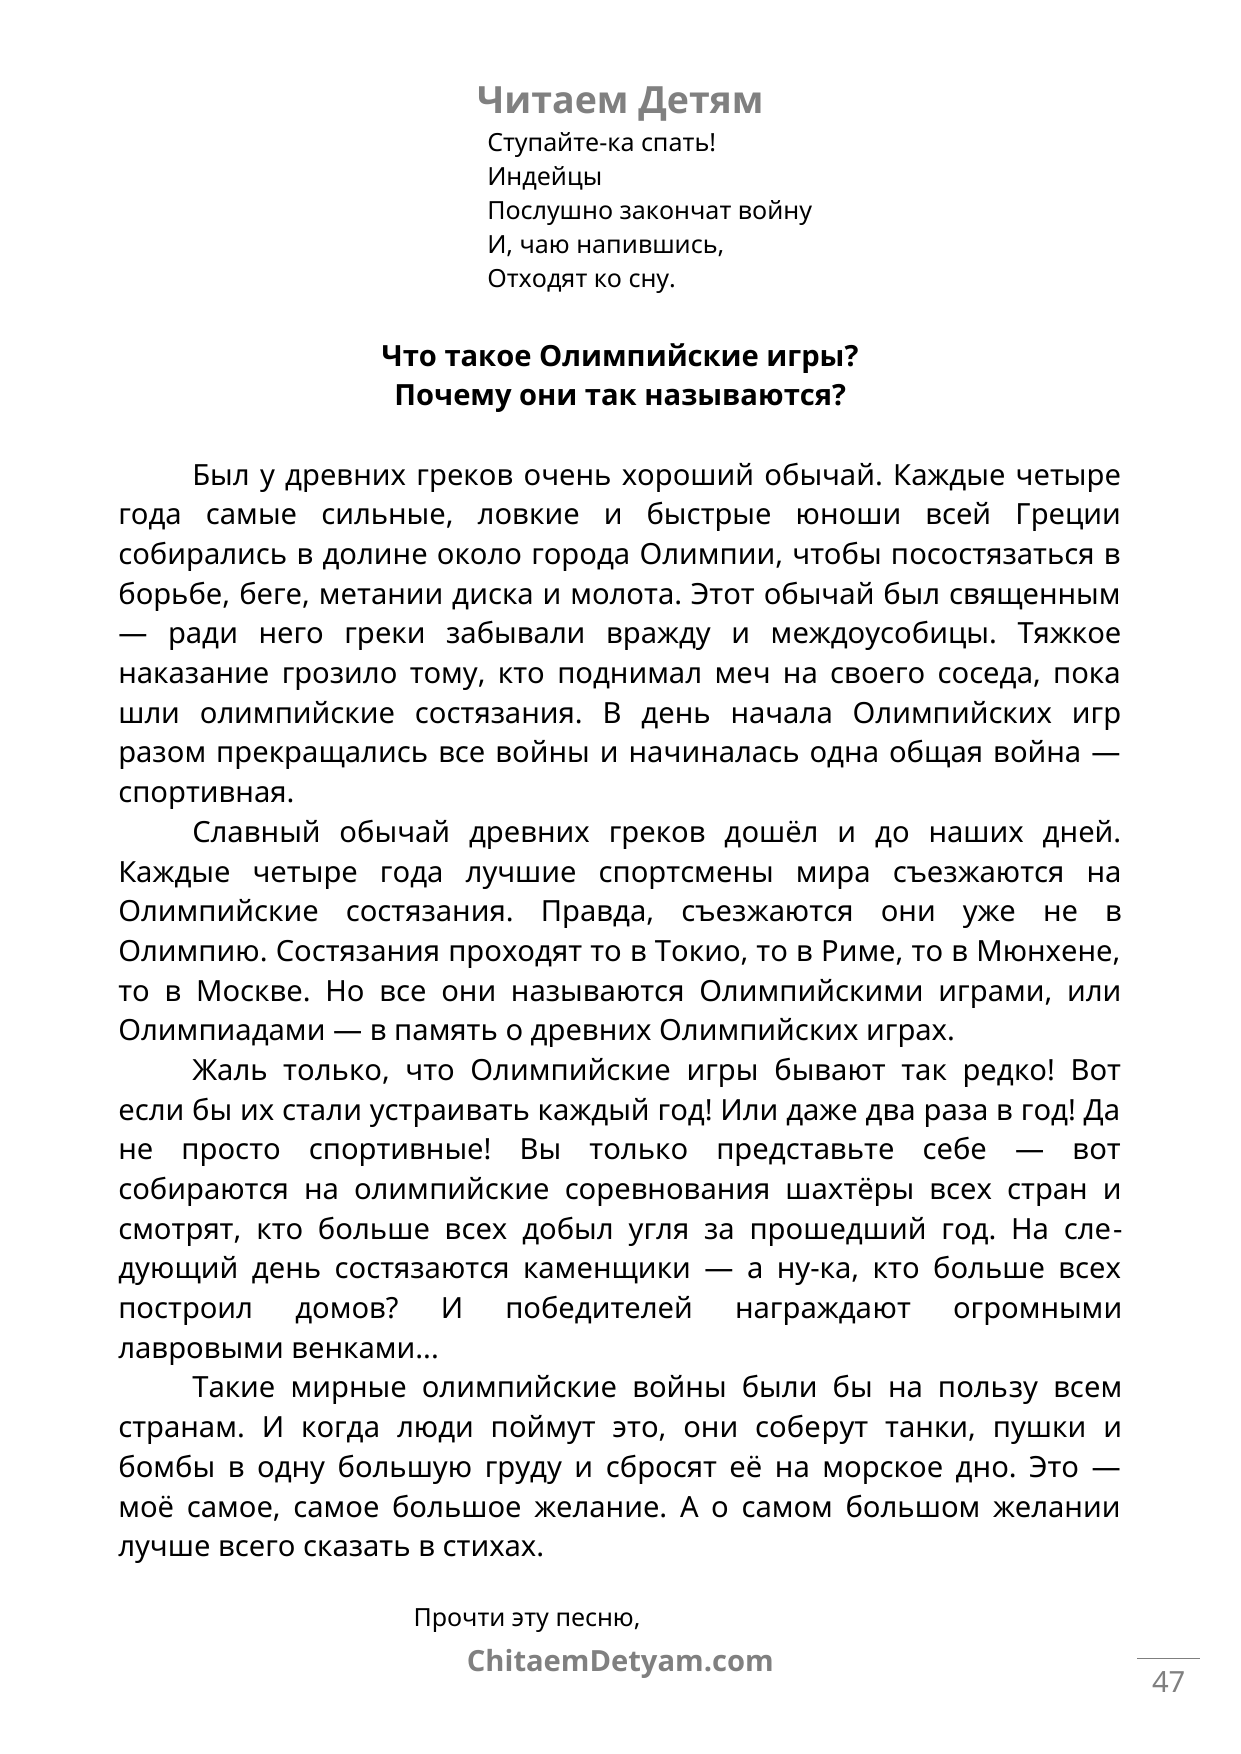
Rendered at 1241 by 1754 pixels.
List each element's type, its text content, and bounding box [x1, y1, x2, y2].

text Ступайте-ка спать! [413, 125, 1122, 159]
text Был у древних греков очень хороший обычай. Каждые четыре года самые сильные, ловкие и быстрые юноши всей Греции собирались в долине около города Олимпии, чтобы посостязаться в борьбе, беге, метании диска и молота. Этот обычай был священным — ради него греки забывали вражду и междоусобицы. Тяжкое наказание грозило тому, кто поднимал меч на своего соседа, пока шли олимпийские состязания. В день начала Олимпийских игр разом прекращались все войны и начиналась одна общая война — спортивная. [118, 454, 1122, 811]
text Отходят ко сну. [413, 261, 1122, 295]
text Прочти эту песню, [339, 1599, 1122, 1633]
text Индейцы [413, 159, 1122, 193]
text Такие мирные олимпийские войны были бы на пользу всем странам. И когда люди поймут это, они соберут танки, пушки и бомбы в одну большую груду и сбросят её на морское дно. Это — моё самое, самое большое желание. А о самом большом желании лучше всего сказать в стихах. [118, 1367, 1122, 1565]
text Славный обычай древних греков дошёл и до наших дней. Каждые четыре года лучшие спортсмены мира съезжаются на Олимпийские состязания. Правда, съезжаются они уже не в Олимпию. Состязания проходят то в Токио, то в Риме, то в Мюнхене, то в Москве. Но все они называются Олимпийскими играми, или Олимпиадами — в память о древних Олимпийских играх. [118, 811, 1122, 1049]
text Что такое Олимпийские игры? Почему они так называются? [354, 335, 886, 414]
text Жаль только, что Олимпийские игры бывают так редко! Вот если бы их стали устраивать каждый год! Или даже два раза в год! Да не просто спортивные! Вы только представьте себе — вот собираются на олимпийские соревнования шахтёры всех стран и смотрят, кто больше всех добыл угля за прошедший год. На следующий день состязаются каменщики — а ну-ка, кто больше всех построил домов? И победителей награждают огромными лавровыми венками... [118, 1049, 1122, 1367]
text Послушно закончат войну [413, 193, 1122, 227]
text И, чаю напившись, [413, 227, 1122, 261]
